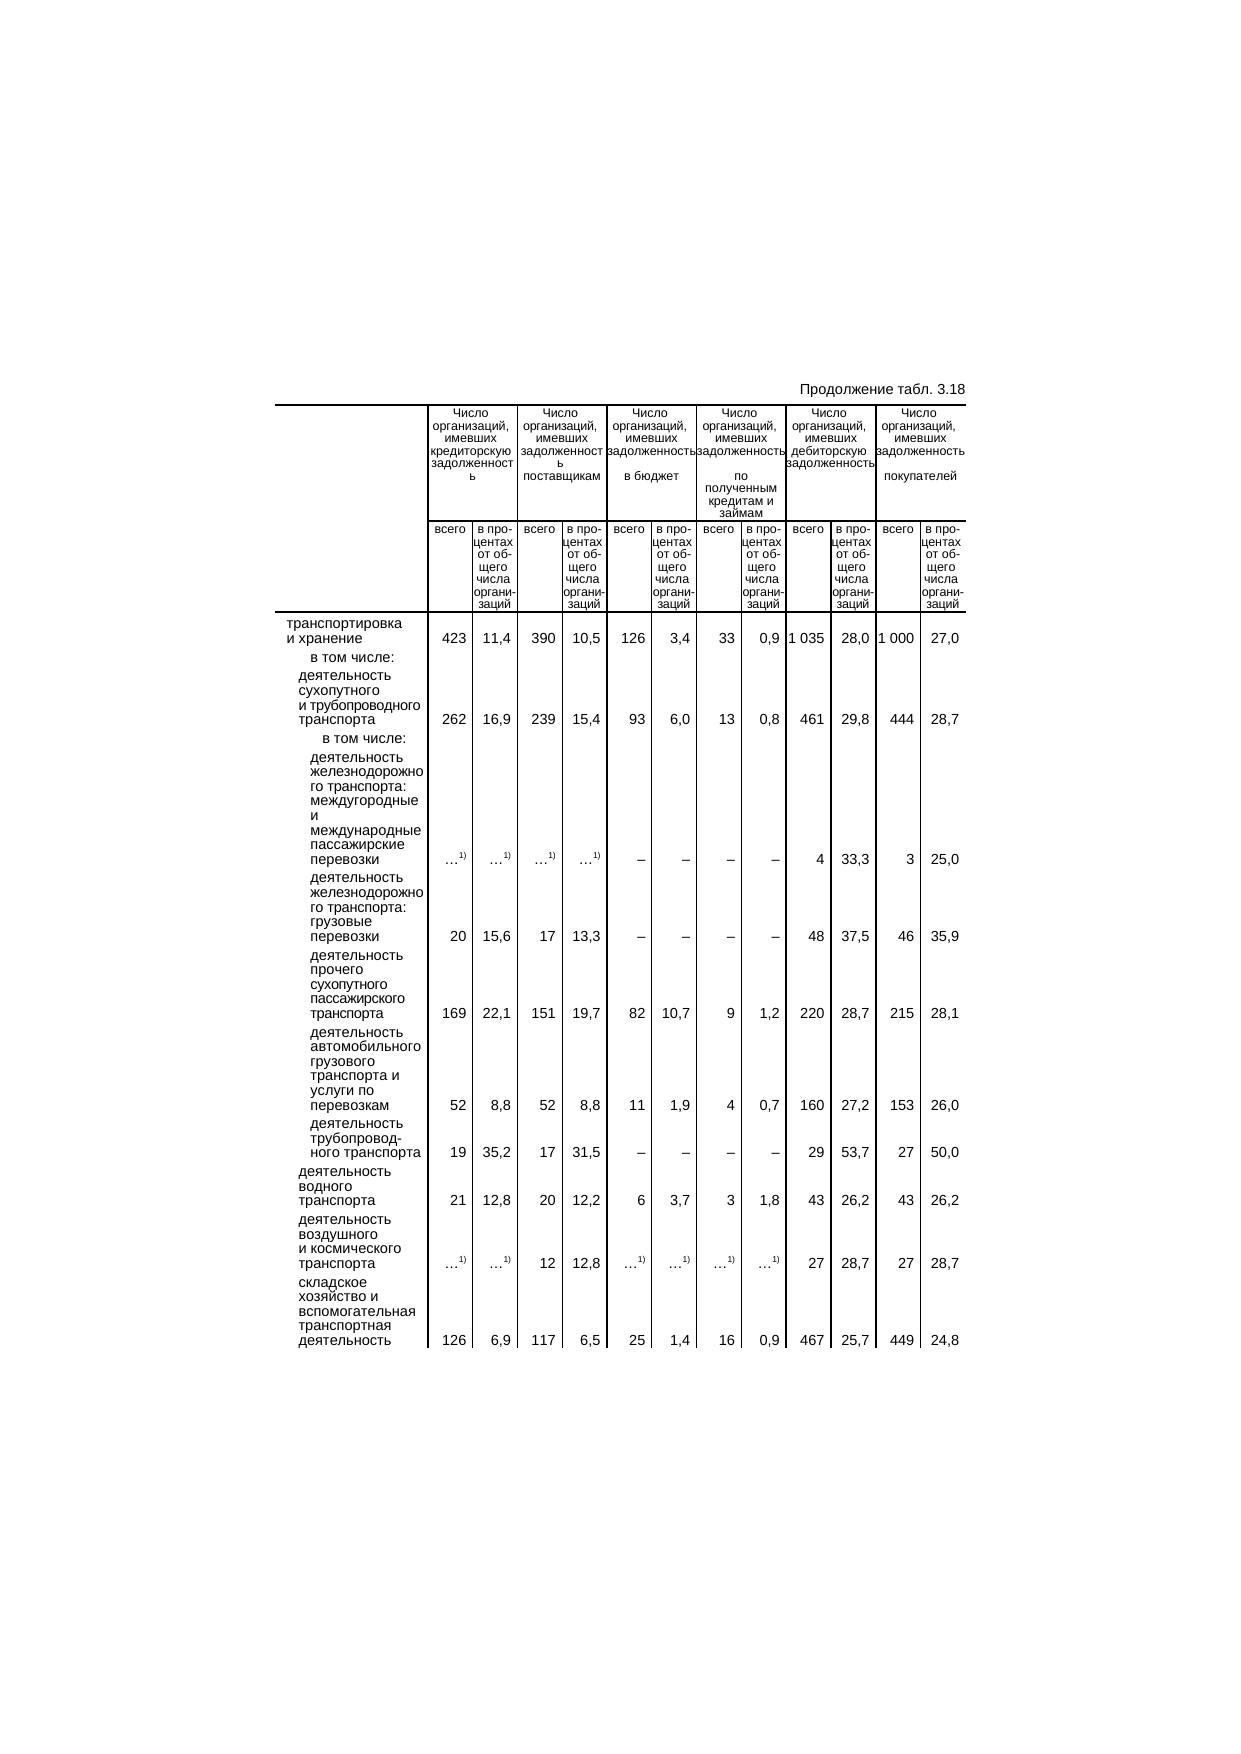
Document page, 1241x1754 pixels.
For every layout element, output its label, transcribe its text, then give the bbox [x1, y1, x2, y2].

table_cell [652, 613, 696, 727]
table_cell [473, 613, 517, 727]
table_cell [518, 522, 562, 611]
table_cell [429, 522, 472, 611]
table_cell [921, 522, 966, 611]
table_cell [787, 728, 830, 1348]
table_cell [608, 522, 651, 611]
text Продолжение табл. 3.18 [275, 381, 966, 398]
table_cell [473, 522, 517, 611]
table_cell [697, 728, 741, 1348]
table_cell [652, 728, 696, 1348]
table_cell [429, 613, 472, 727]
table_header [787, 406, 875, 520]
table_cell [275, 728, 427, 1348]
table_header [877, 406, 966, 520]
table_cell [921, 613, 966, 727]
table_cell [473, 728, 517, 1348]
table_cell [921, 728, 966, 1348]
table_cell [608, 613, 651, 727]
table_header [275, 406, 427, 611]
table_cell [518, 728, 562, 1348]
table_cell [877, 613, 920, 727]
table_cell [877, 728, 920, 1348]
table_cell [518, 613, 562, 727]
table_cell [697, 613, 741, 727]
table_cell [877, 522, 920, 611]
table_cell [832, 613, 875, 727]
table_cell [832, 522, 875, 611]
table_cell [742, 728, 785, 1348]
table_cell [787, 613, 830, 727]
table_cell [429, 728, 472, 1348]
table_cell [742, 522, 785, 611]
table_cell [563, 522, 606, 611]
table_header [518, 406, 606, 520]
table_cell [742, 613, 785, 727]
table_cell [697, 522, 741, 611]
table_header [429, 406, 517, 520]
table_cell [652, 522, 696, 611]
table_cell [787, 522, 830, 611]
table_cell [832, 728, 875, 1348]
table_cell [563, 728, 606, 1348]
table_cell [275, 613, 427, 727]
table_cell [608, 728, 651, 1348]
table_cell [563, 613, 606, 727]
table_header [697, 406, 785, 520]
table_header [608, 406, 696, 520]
